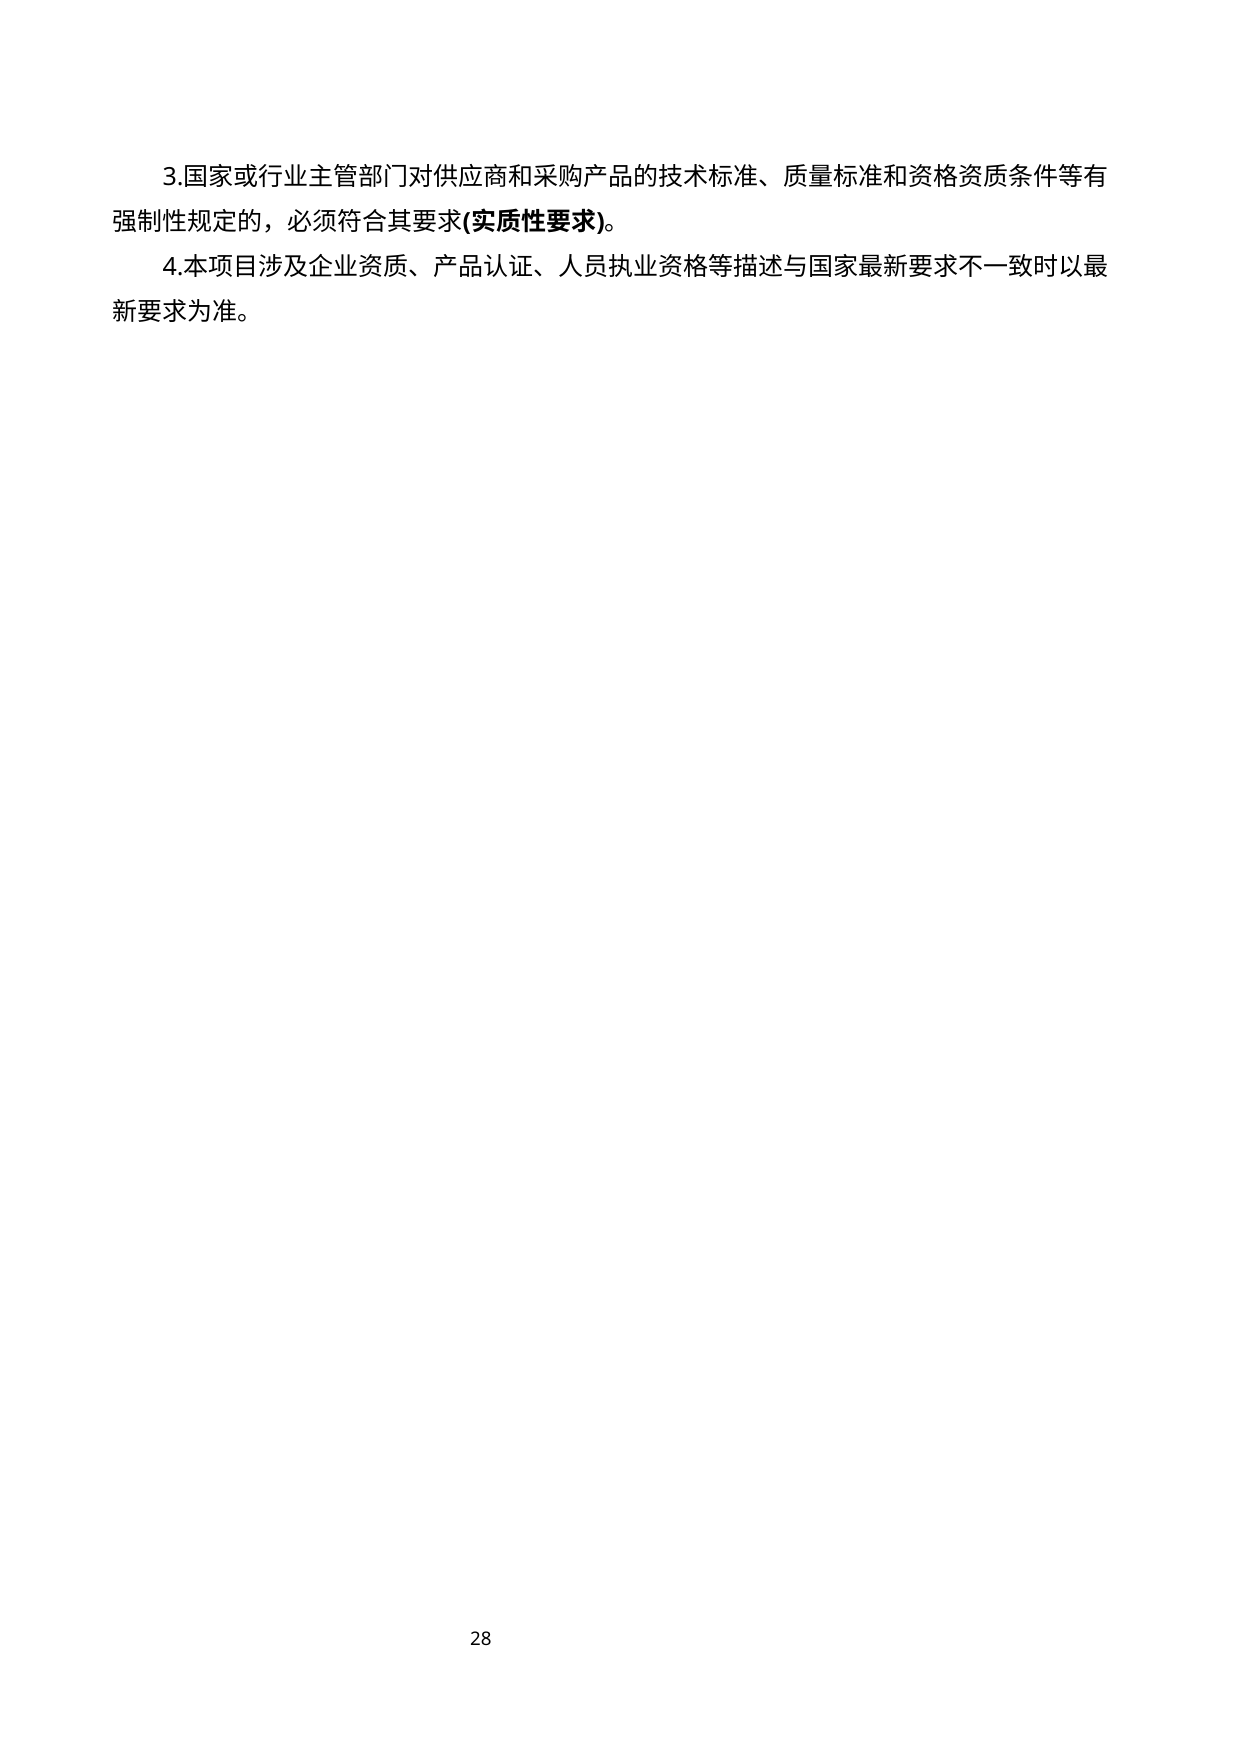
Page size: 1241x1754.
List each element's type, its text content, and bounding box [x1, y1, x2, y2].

list 3.国家或行业主管部门对供应商和采购产品的技术标准、质量标准和资格资质条件等有强制性规定的，必须符合其要求(实质性要求)。 [112, 150, 1128, 239]
list 4.本项目涉及企业资质、产品认证、人员执业资格等描述与国家最新要求不一致时以最新要求为准。 [112, 239, 1128, 329]
